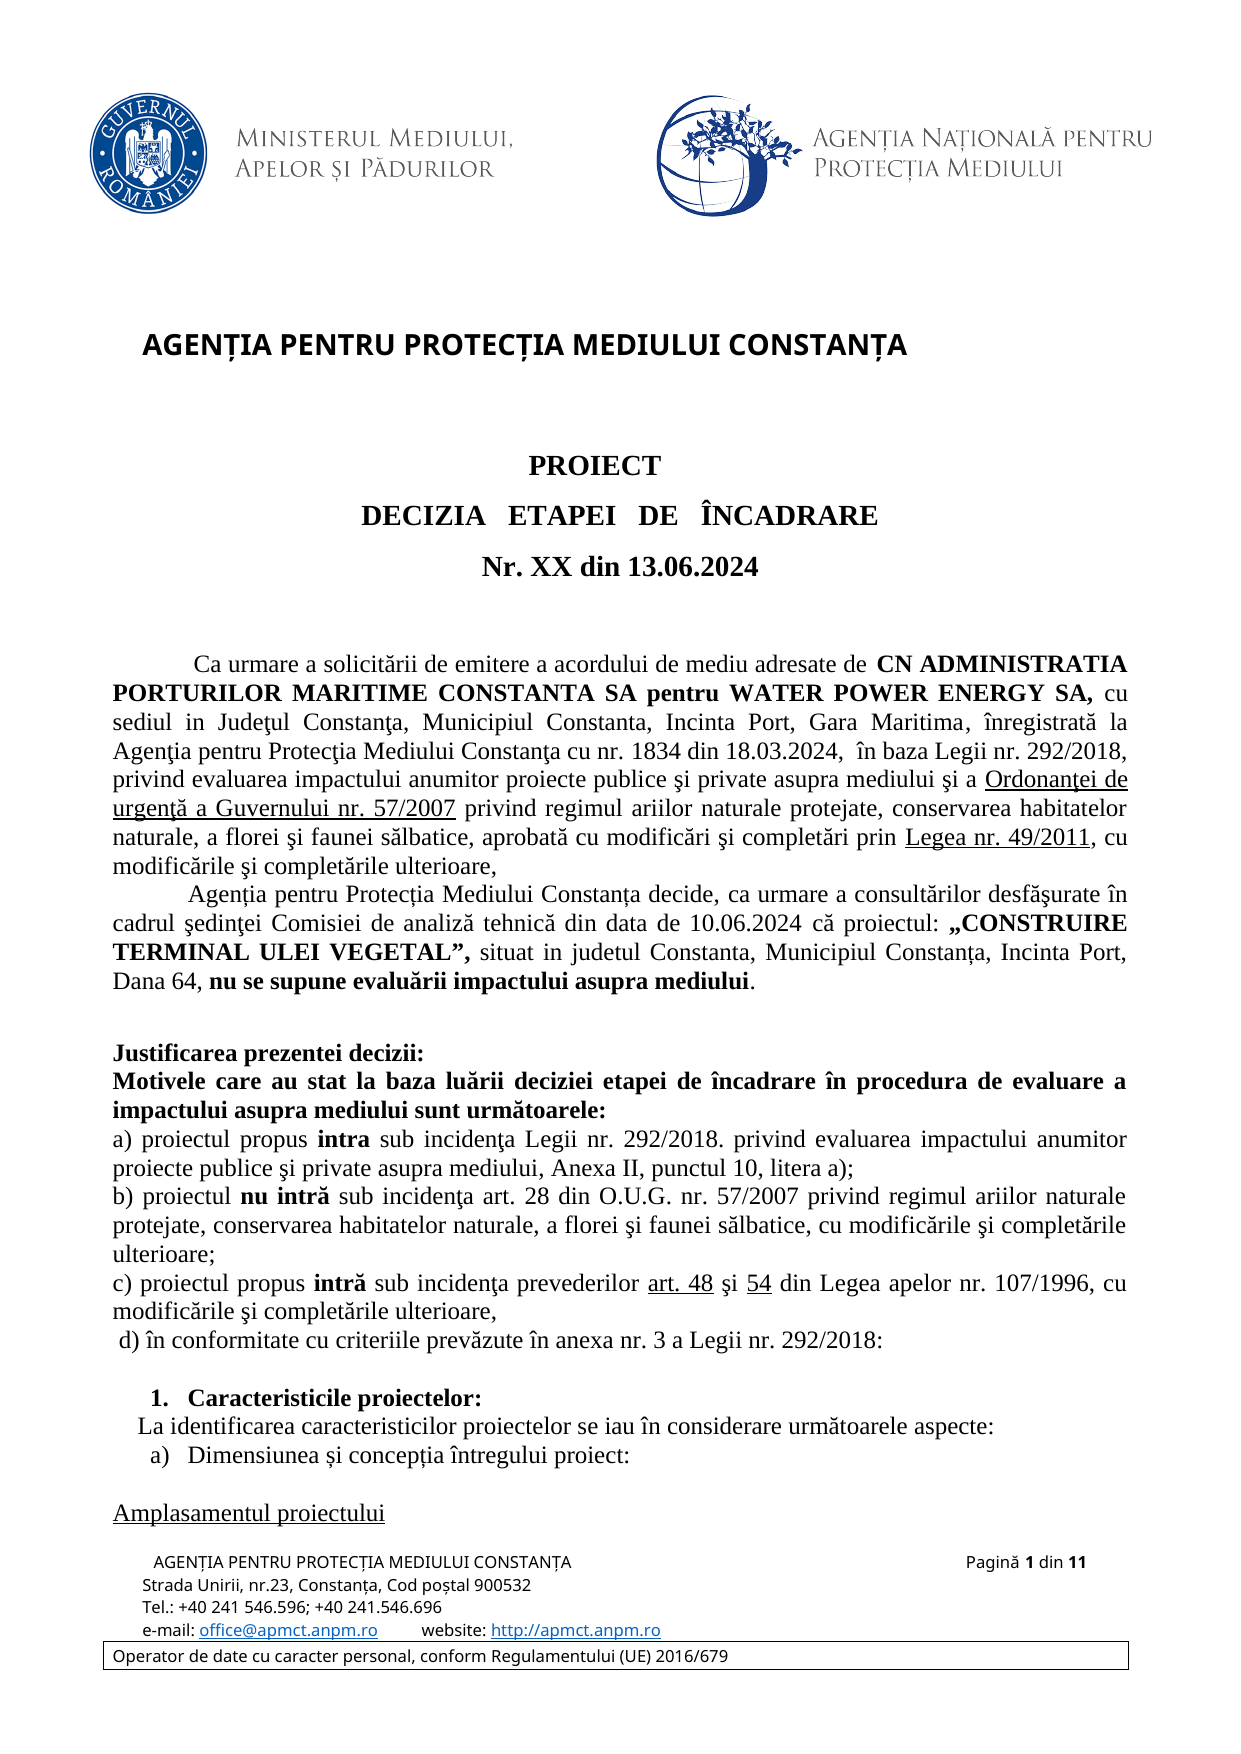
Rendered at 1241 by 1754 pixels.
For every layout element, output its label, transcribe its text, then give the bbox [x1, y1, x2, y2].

text Nr. XX din 13.06.2024 [112, 549, 1128, 582]
text c) proiectul propus intră sub incidenţa prevederilor art. 48 şi 54 din Legea apelor nr. 107/1996, cu modificările şi completările ulterioare, [112, 1268, 1128, 1325]
text Amplasamentul proiectului [112, 1498, 1128, 1526]
text Ca urmare a solicitării de emitere a acordului de mediu adresate de CN ADMINISTRATIA PORTURILOR MARITIME CONSTANTA SA pentru WATER POWER ENERGY SA, cu sediul in Judeţul Constanţa, Municipiul Constanta, Incinta Port, Gara Maritima, înregistrată la Agenţia pentru Protecţia Mediului Constanţa cu nr. 1834 din 18.03.2024, în baza Legii nr. 292/2018, privind evaluarea impactului anumitor proiecte publice şi private asupra mediului şi a Ordonanţei de urgenţă a Guvernului nr. 57/2007 privind regimul ariilor naturale protejate, conservarea habitatelor naturale, a florei şi faunei sălbatice, aprobată cu modificări şi completări prin Legea nr. 49/2011, cu modificările şi completările ulterioare, [112, 649, 1128, 879]
text PROIECT [112, 448, 1128, 481]
text DECIZIA ETAPEI DE ÎNCADRARE [112, 498, 1128, 532]
text a) proiectul propus intra sub incidenţa Legii nr. 292/2018. privind evaluarea impactului anumitor proiecte publice şi private asupra mediului, Anexa II, punctul 10, litera a); [112, 1124, 1128, 1181]
list Caracteristicile proiectelor: [150, 1383, 1128, 1411]
text d) în conformitate cu criteriile prevăzute în anexa nr. 3 a Legii nr. 292/2018: [112, 1325, 1128, 1354]
text Motivele care au stat la baza luării deciziei etapei de încadrare în procedura de evaluare a impactului asupra mediului sunt următoarele: [112, 1066, 1128, 1124]
picture [0, 1, 1241, 305]
text Agenția pentru Protecția Mediului Constanța decide, ca urmare a consultărilor desfăşurate în cadrul şedinţei Comisiei de analiză tehnică din data de 10.06.2024 că proiectul: „CONSTRUIRE TERMINAL ULEI VEGETAL”, situat in judetul Constanta, Municipiul Constanța, Incinta Port, Dana 64, nu se supune evaluării impactului asupra mediului. [112, 879, 1128, 994]
text AGENȚIA PENTRU PROTECȚIA MEDIULUI CONSTANȚA [142, 150, 1128, 364]
list Dimensiunea și concepția întregului proiect: [150, 1440, 1128, 1469]
text Justificarea prezentei decizii: [112, 1038, 1128, 1066]
text b) proiectul nu intră sub incidenţa art. 28 din O.U.G. nr. 57/2007 privind regimul ariilor naturale protejate, conservarea habitatelor naturale, a florei şi faunei sălbatice, cu modificările şi completările ulterioare; [112, 1181, 1128, 1268]
text La identificarea caracteristicilor proiectelor se iau în considerare următoarele aspecte: [112, 1411, 1128, 1440]
